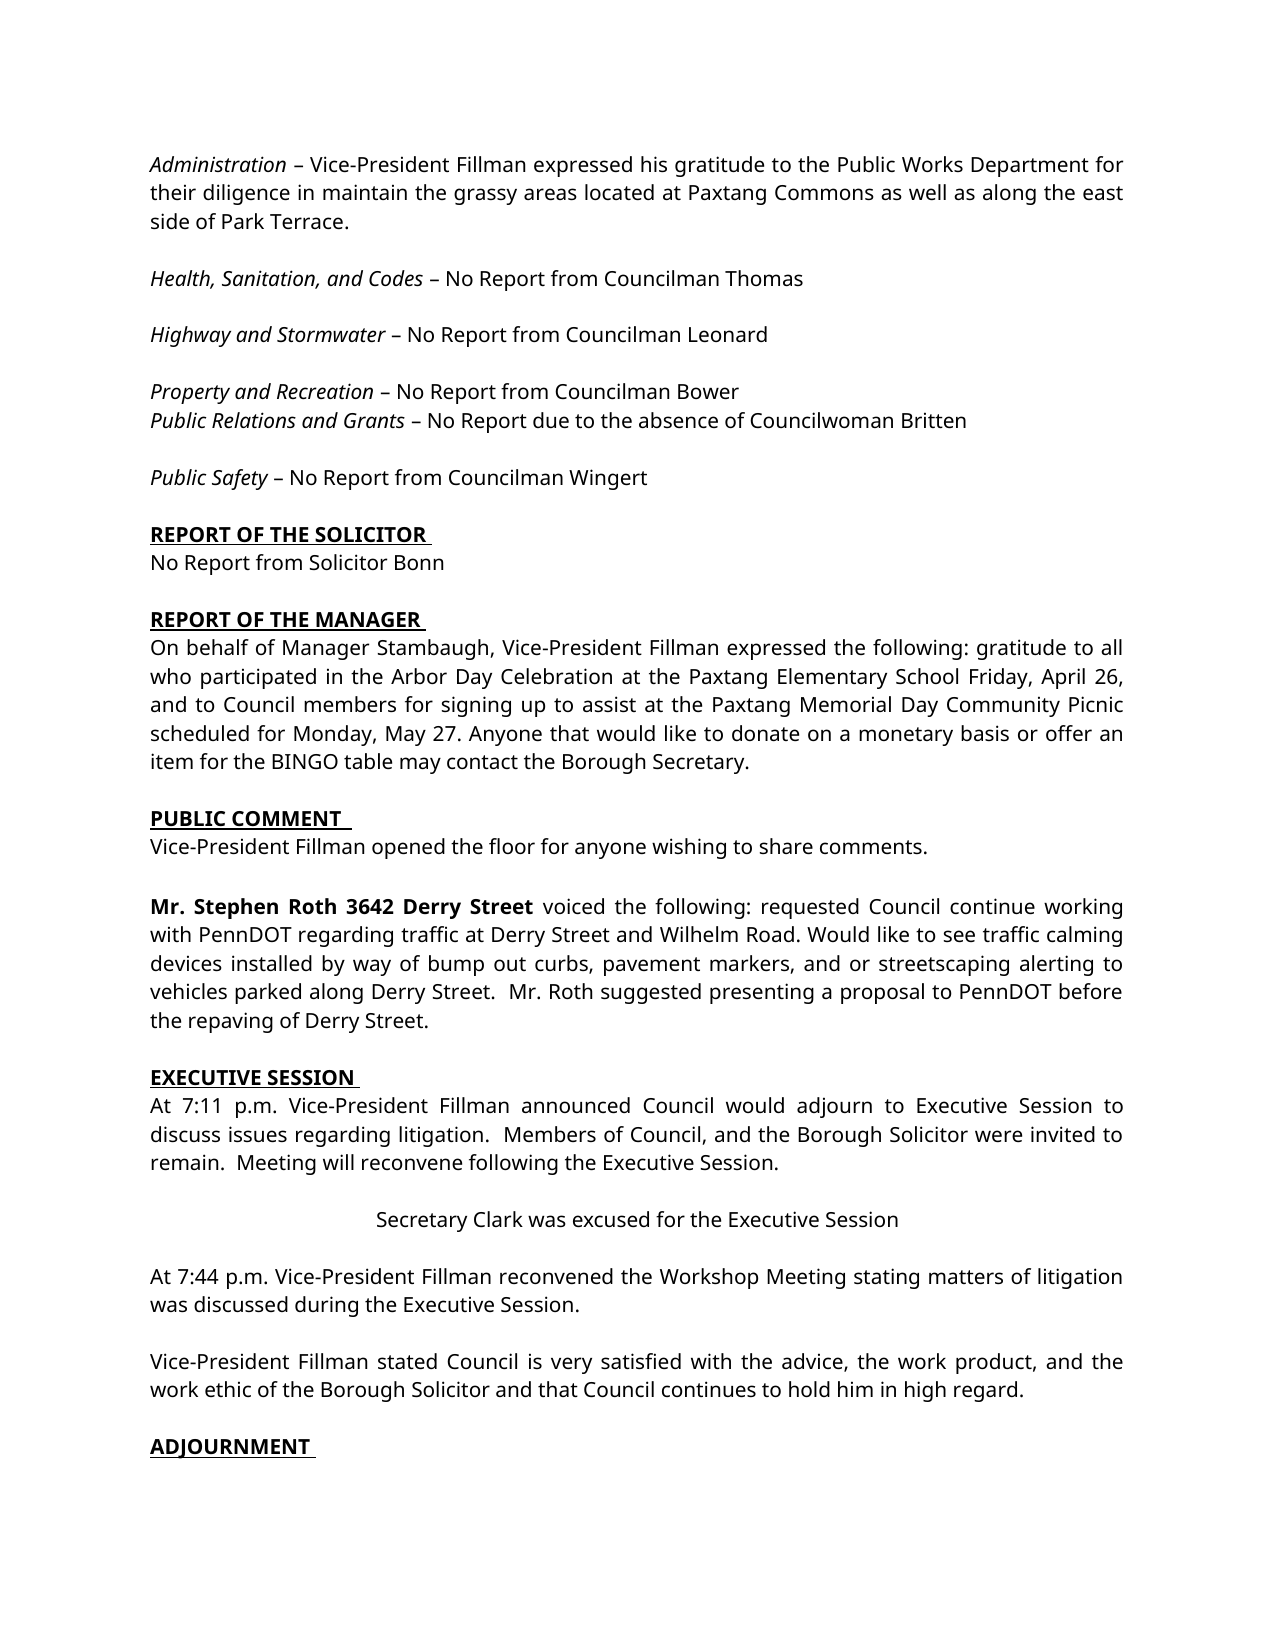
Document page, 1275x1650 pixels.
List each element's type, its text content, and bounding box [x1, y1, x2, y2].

text REPORT OF THE SOLICITOR [150, 520, 1125, 548]
text ADJOURNMENT [150, 1432, 1125, 1461]
text Highway and Stormwater – No Report from Councilman Leonard [150, 321, 1125, 349]
text Vice-President Fillman stated Council is very satisfied with the advice, the work product, and the work ethic of the Borough Solicitor and that Council continues to hold him in high regard. [150, 1347, 1125, 1404]
text Property and Recreation – No Report from Councilman Bower [150, 377, 1125, 406]
text Mr. Stephen Roth 3642 Derry Street voiced the following: requested Council continue working with PennDOT regarding traffic at Derry Street and Wilhelm Road. Would like to see traffic calming devices installed by way of bump out curbs, pavement markers, and or streetscaping alerting to vehicles parked along Derry Street. Mr. Roth suggested presenting a proposal to PennDOT before the repaving of Derry Street. [150, 892, 1125, 1034]
text At 7:11 p.m. Vice-President Fillman announced Council would adjourn to Executive Session to discuss issues regarding litigation. Members of Council, and the Borough Solicitor were invited to remain. Meeting will reconvene following the Executive Session. [150, 1091, 1125, 1177]
text On behalf of Manager Stambaugh, Vice-President Fillman expressed the following: gratitude to all who participated in the Arbor Day Celebration at the Paxtang Elementary School Friday, April 26, and to Council members for signing up to assist at the Paxtang Memorial Day Community Picnic scheduled for Monday, May 27. Anyone that would like to donate on a monetary basis or offer an item for the BINGO table may contact the Borough Secretary. [150, 633, 1125, 776]
text Public Relations and Grants – No Report due to the absence of Councilwoman Britten [150, 406, 1125, 434]
text Administration – Vice-President Fillman expressed his gratitude to the Public Works Department for their diligence in maintain the grassy areas located at Paxtang Commons as well as along the east side of Park Terrace. [150, 150, 1125, 235]
text Health, Sanitation, and Codes – No Report from Councilman Thomas [150, 264, 1125, 292]
text Vice-President Fillman opened the floor for anyone wishing to share comments. [150, 832, 1125, 861]
text No Report from Solicitor Bonn [150, 548, 1125, 577]
text At 7:44 p.m. Vice-President Fillman reconvened the Workshop Meeting stating matters of litigation was discussed during the Executive Session. [150, 1262, 1125, 1319]
text Public Safety – No Report from Councilman Wingert [150, 463, 1125, 491]
text REPORT OF THE MANAGER [150, 605, 1125, 633]
text Secretary Clark was excused for the Executive Session [150, 1205, 1125, 1233]
text EXECUTIVE SESSION [150, 1063, 1125, 1091]
text PUBLIC COMMENT [150, 804, 1125, 832]
